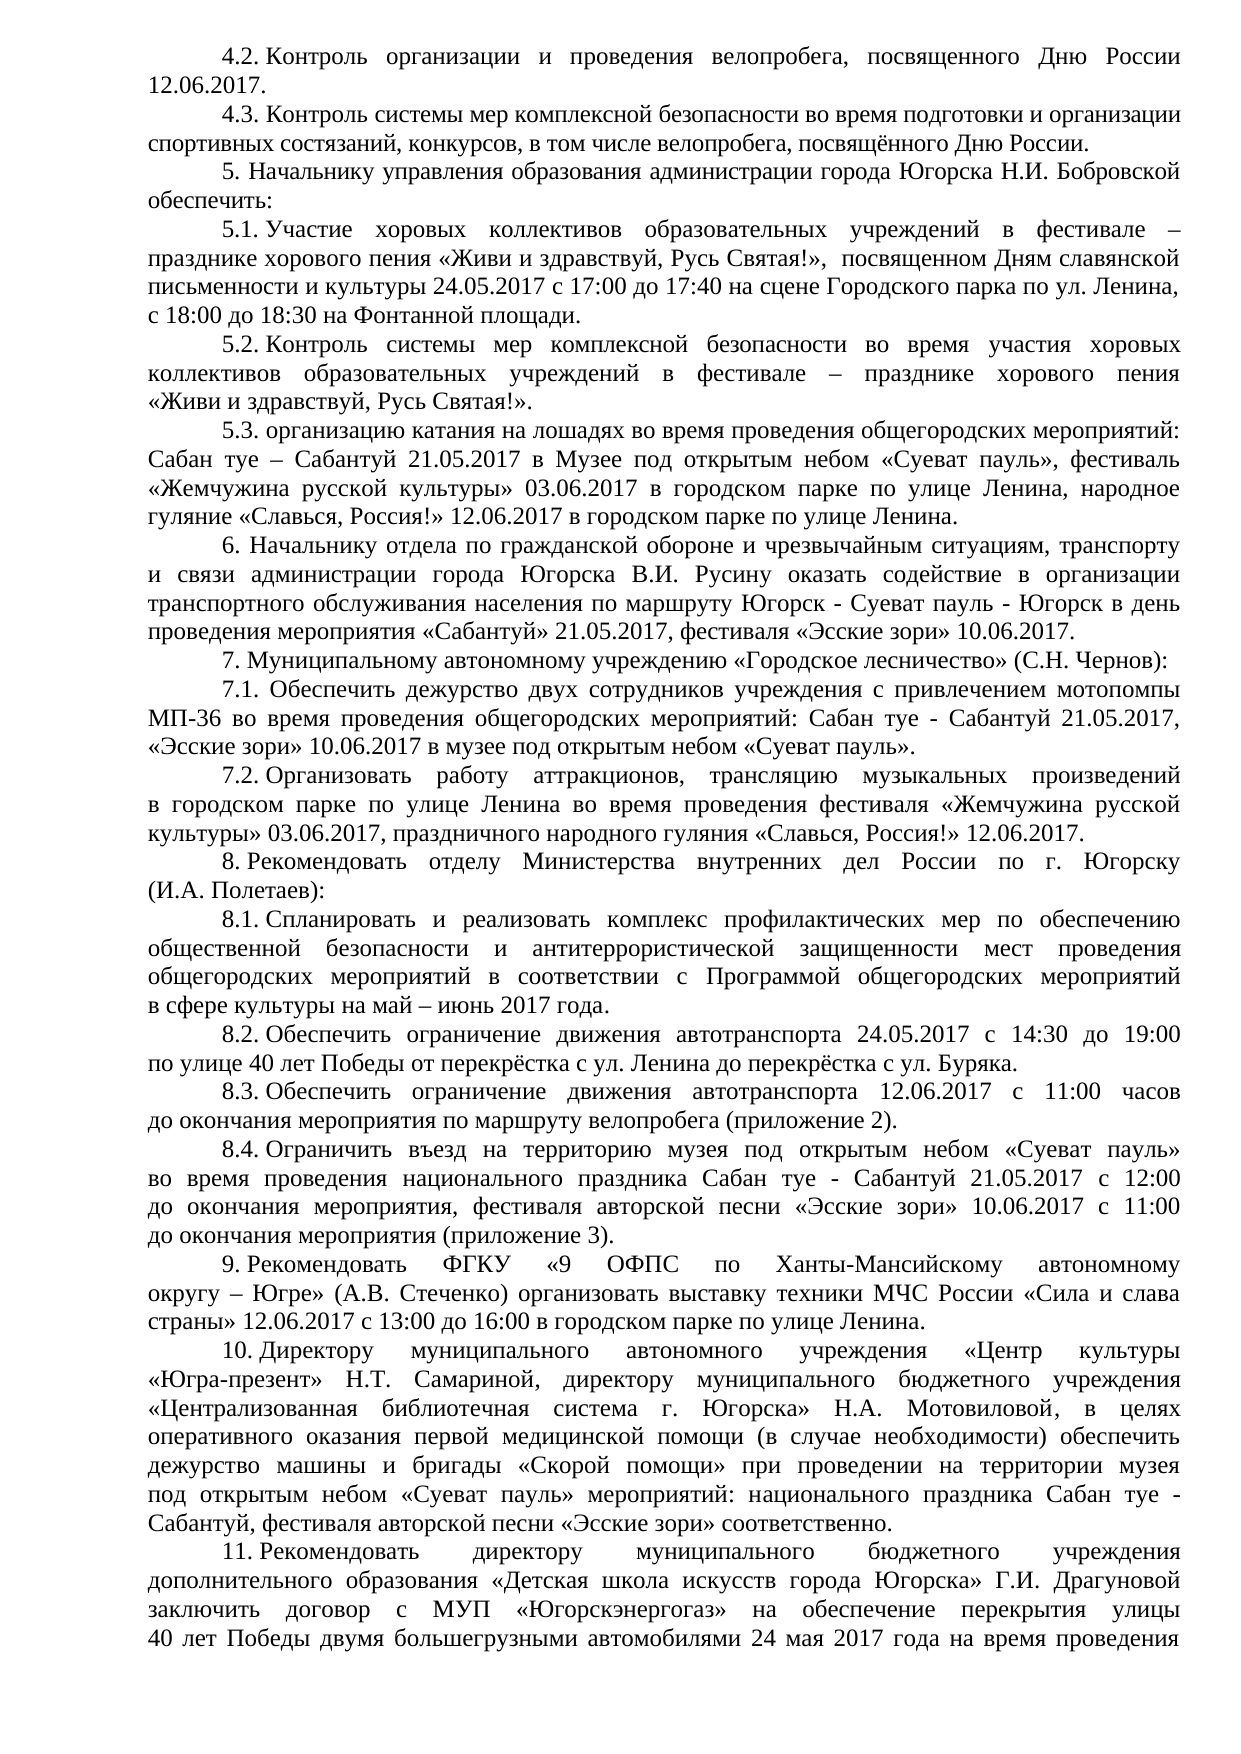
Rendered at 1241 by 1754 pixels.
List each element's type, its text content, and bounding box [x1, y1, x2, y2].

text 9. Рекомендовать ФГКУ «9 ОФПС по Ханты-Мансийскому автономному округу – Югре» (А.В. Стеченко) организовать выставку техники МЧС России «Сила и слава страны» 12.06.2017 с 13:00 до 16:00 в городском парке по улице Ленина. [148, 1249, 1181, 1335]
text 8.2. Обеспечить ограничение движения автотранспорта 24.05.2017 с 14:30 до 19:00 по улице 40 лет Победы от перекрёстка с ул. Ленина до перекрёстка с ул. Буряка. [148, 1019, 1181, 1076]
text 8.3. Обеспечить ограничение движения автотранспорта 12.06.2017 с 11:00 часов до окончания мероприятия по маршруту велопробега (приложение 2). [148, 1076, 1181, 1134]
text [148, 1536, 1181, 1651]
text 5.3. организацию катания на лошадях во время проведения общегородских мероприятий: Сабан туе – Сабантуй 21.05.2017 в Музее под открытым небом «Суеват пауль», фестиваль «Жемчужина русской культуры» 03.06.2017 в городском парке по улице Ленина, народное гуляние «Славься, Россия!» 12.06.2017 в городском парке по улице Ленина. [148, 415, 1181, 530]
text 10. Директору муниципального автономного учреждения «Центр культуры «Югра-презент» Н.Т. Самариной, директору муниципального бюджетного учреждения «Централизованная библиотечная система г. Югорска» Н.А. Мотовиловой, в целях оперативного оказания первой медицинской помощи (в случае необходимости) обеспечить дежурство машины и бригады «Скорой помощи» при проведении на территории музея под открытым небом «Суеват пауль» мероприятий: национального праздника Сабан туе - Сабантуй, фестиваля авторской песни «Эсские зори» соответственно. [148, 1335, 1181, 1536]
text 8.4. Ограничить въезд на территорию музея под открытым небом «Суеват пауль» во время проведения национального праздника Сабан туе - Сабантуй 21.05.2017 с 12:00 до окончания мероприятия, фестиваля авторской песни «Эсские зори» 10.06.2017 с 11:00 до окончания мероприятия (приложение 3). [148, 1134, 1181, 1249]
text 8.1. Спланировать и реализовать комплекс профилактических мер по обеспечению общественной безопасности и антитеррористической защищенности мест проведения общегородских мероприятий в соответствии с Программой общегородских мероприятий в сфере культуры на май – июнь 2017 года. [148, 904, 1181, 1019]
text 7.1. Обеспечить дежурство двух сотрудников учреждения с привлечением мотопомпы МП-36 во время проведения общегородских мероприятий: Сабан туе - Сабантуй 21.05.2017, «Эсские зори» 10.06.2017 в музее под открытым небом «Суеват пауль». [148, 674, 1181, 760]
text 5.2. Контроль системы мер комплексной безопасности во время участия хоровых коллективов образовательных учреждений в фестивале – празднике хорового пения «Живи и здравствуй, Русь Святая!». [148, 329, 1181, 415]
text 7.2. Организовать работу аттракционов, трансляцию музыкальных произведений в городском парке по улице Ленина во время проведения фестиваля «Жемчужина русской культуры» 03.06.2017, праздничного народного гуляния «Славься, Россия!» 12.06.2017. [148, 760, 1181, 846]
text 8. Рекомендовать отделу Министерства внутренних дел России по г. Югорску (И.А. Полетаев): [148, 846, 1181, 904]
text 6. Начальнику отдела по гражданской обороне и чрезвычайным ситуациям, транспорту и связи администрации города Югорска В.И. Русину оказать содействие в организации транспортного обслуживания населения по маршруту Югорск - Суеват пауль - Югорск в день проведения мероприятия «Сабантуй» 21.05.2017, фестиваля «Эсские зори» 10.06.2017. [148, 530, 1181, 645]
text 4.2. Контроль организации и проведения велопробега, посвященного Дню России 12.06.2017. [148, 41, 1181, 99]
text 5.1. Участие хоровых коллективов образовательных учреждений в фестивале – празднике хорового пения «Живи и здравствуй, Русь Святая!», посвященном Дням славянской письменности и культуры 24.05.2017 с 17:00 до 17:40 на сцене Городского парка по ул. Ленина, с 18:00 до 18:30 на Фонтанной площади. [148, 214, 1181, 329]
text 4.3. Контроль системы мер комплексной безопасности во время подготовки и организации спортивных состязаний, конкурсов, в том числе велопробега, посвящённого Дню России. [148, 99, 1181, 156]
text 5. Начальнику управления образования администрации города Югорска Н.И. Бобровской обеспечить: [148, 156, 1181, 214]
text 7. Муниципальному автономному учреждению «Городское лесничество» (С.Н. Чернов): [148, 645, 1181, 674]
